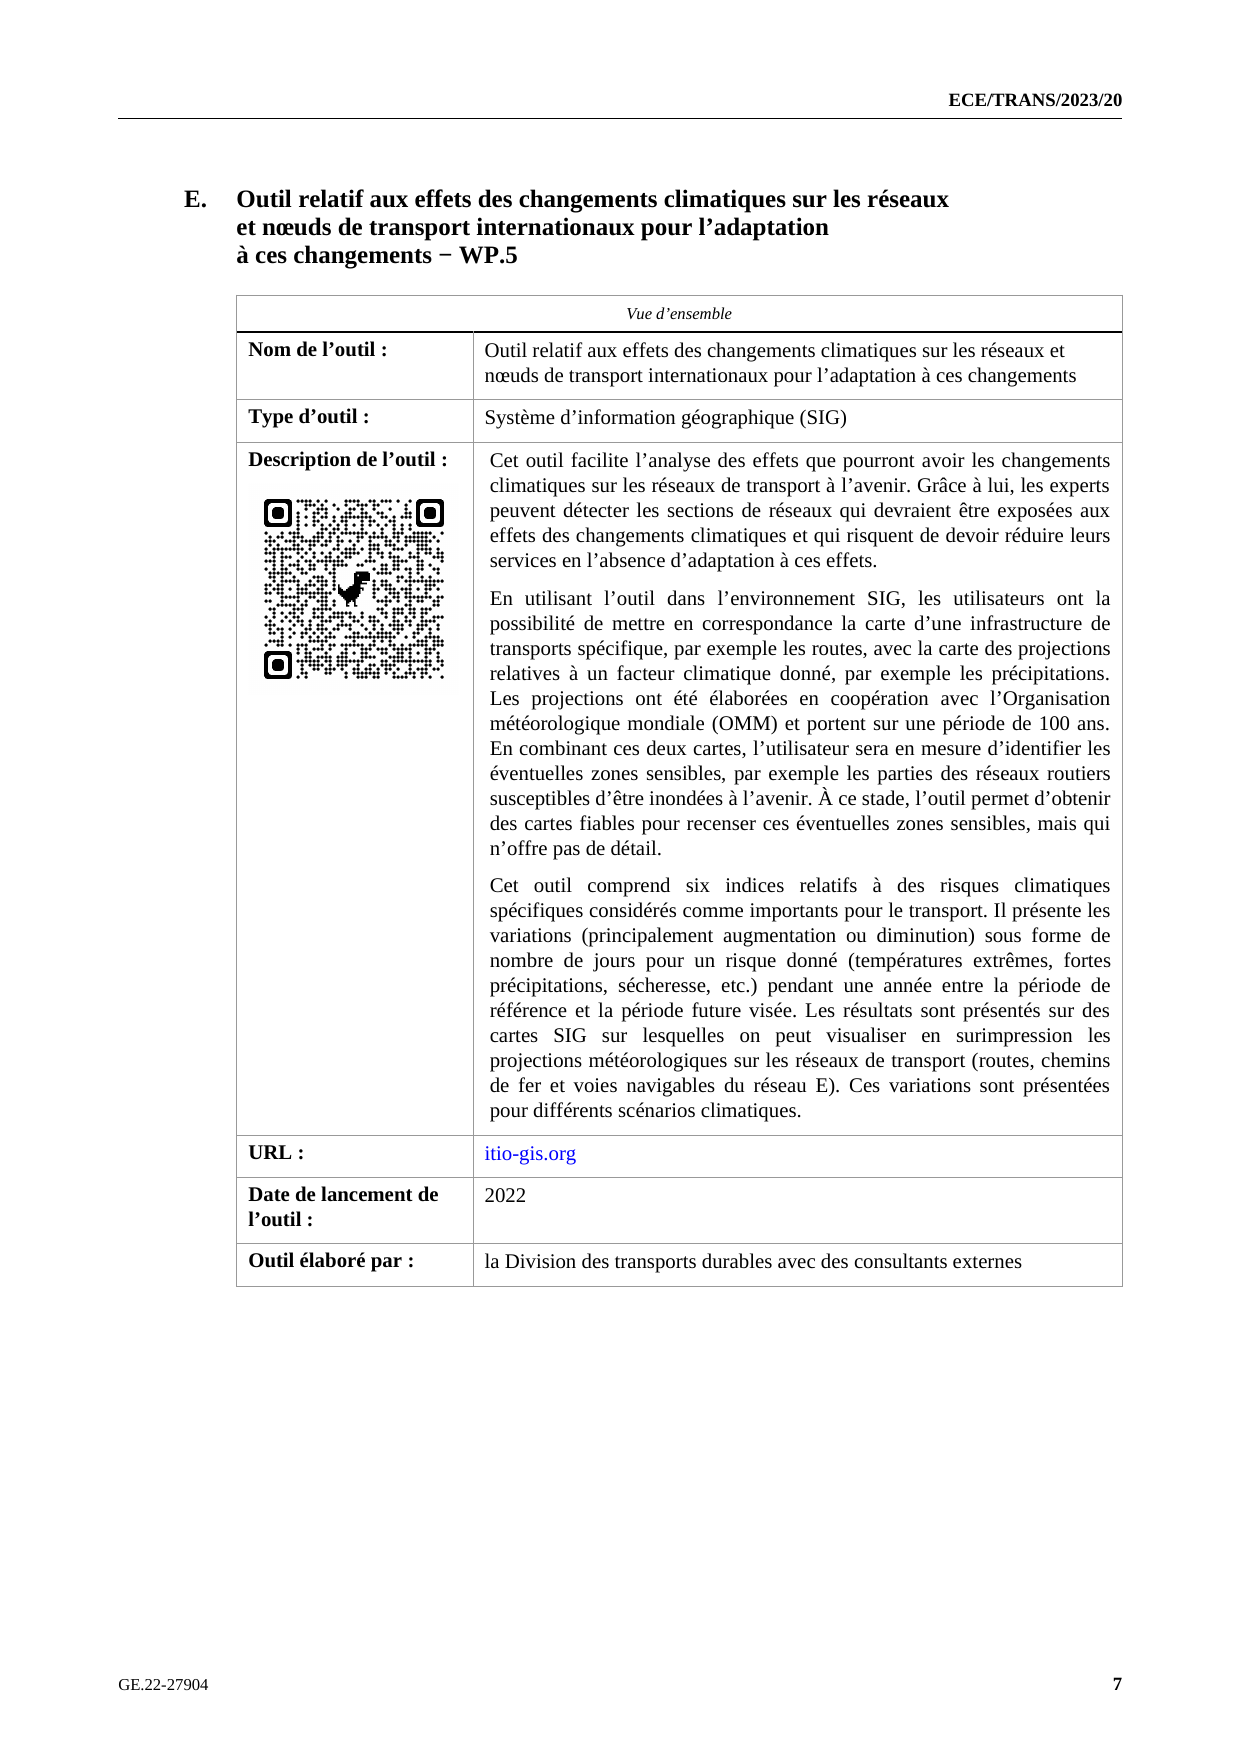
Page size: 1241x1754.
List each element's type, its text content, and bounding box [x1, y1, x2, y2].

table_cell Système d’information géographique (SIG) [474, 400, 1122, 442]
table_cell Nom de l’outil : [237, 333, 473, 399]
table_cell Description de l’outil : [237, 443, 473, 1134]
picture [248, 483, 460, 695]
text E. Outil relatif aux effets des changements climatiques sur les réseaux et nœuds de transport internationaux pour l’adaptation à ces changements − WP.5 [118, 185, 1004, 269]
table_cell Date de lancement de l’outil : [237, 1178, 473, 1243]
table_cell URL : [237, 1136, 473, 1177]
table_cell 2022 [474, 1178, 1122, 1243]
table_cell itio-gis.org [474, 1136, 1122, 1177]
table_cell Outil relatif aux effets des changements climatiques sur les réseaux et nœuds de transport internationaux pour l’adaptation à ces changements [474, 333, 1122, 399]
table_cell Cet outil facilite l’analyse des effets que pourront avoir les changements climatiques sur les réseaux de transport à l’avenir. Grâce à lui, les experts peuvent détecter les sections de réseaux qui devraient être exposées aux effets des changements climatiques et qui risquent de devoir réduire leurs services en l’absence d’adaptation à ces effets. En utilisant l’outil dans l’environnement SIG, les utilisateurs ont la possibilité de mettre en correspondance la carte d’une infrastructure de transports spécifique, par exemple les routes, avec la carte des projections relatives à un facteur climatique donné, par exemple les précipitations. Les projections ont été élaborées en coopération avec l’Organisation météorologique mondiale (OMM) et portent sur une période de 100 ans. En combinant ces deux cartes, l’utilisateur sera en mesure d’identifier les éventuelles zones sensibles, par exemple les parties des réseaux routiers susceptibles d’être inondées à l’avenir. À ce stade, l’outil permet d’obtenir des cartes fiables pour recenser ces éventuelles zones sensibles, mais qui n’offre pas de détail. Cet outil comprend six indices relatifs à des risques climatiques spécifiques considérés comme importants pour le transport. Il présente les variations (principalement augmentation ou diminution) sous forme de nombre de jours pour un risque donné (températures extrêmes, fortes précipitations, sécheresse, etc.) pendant une année entre la période de référence et la période future visée. Les résultats sont présentés sur des cartes SIG sur lesquelles on peut visualiser en surimpression les projections météorologiques sur les réseaux de transport (routes, chemins de fer et voies navigables du réseau E). Ces variations sont présentées pour différents scénarios climatiques. [474, 443, 1122, 1134]
table_header Vue d’ensemble [237, 296, 1122, 331]
table_cell Outil élaboré par : [237, 1244, 473, 1286]
table_cell la Division des transports durables avec des consultants externes [474, 1244, 1122, 1286]
table_cell Type d’outil : [237, 400, 473, 442]
